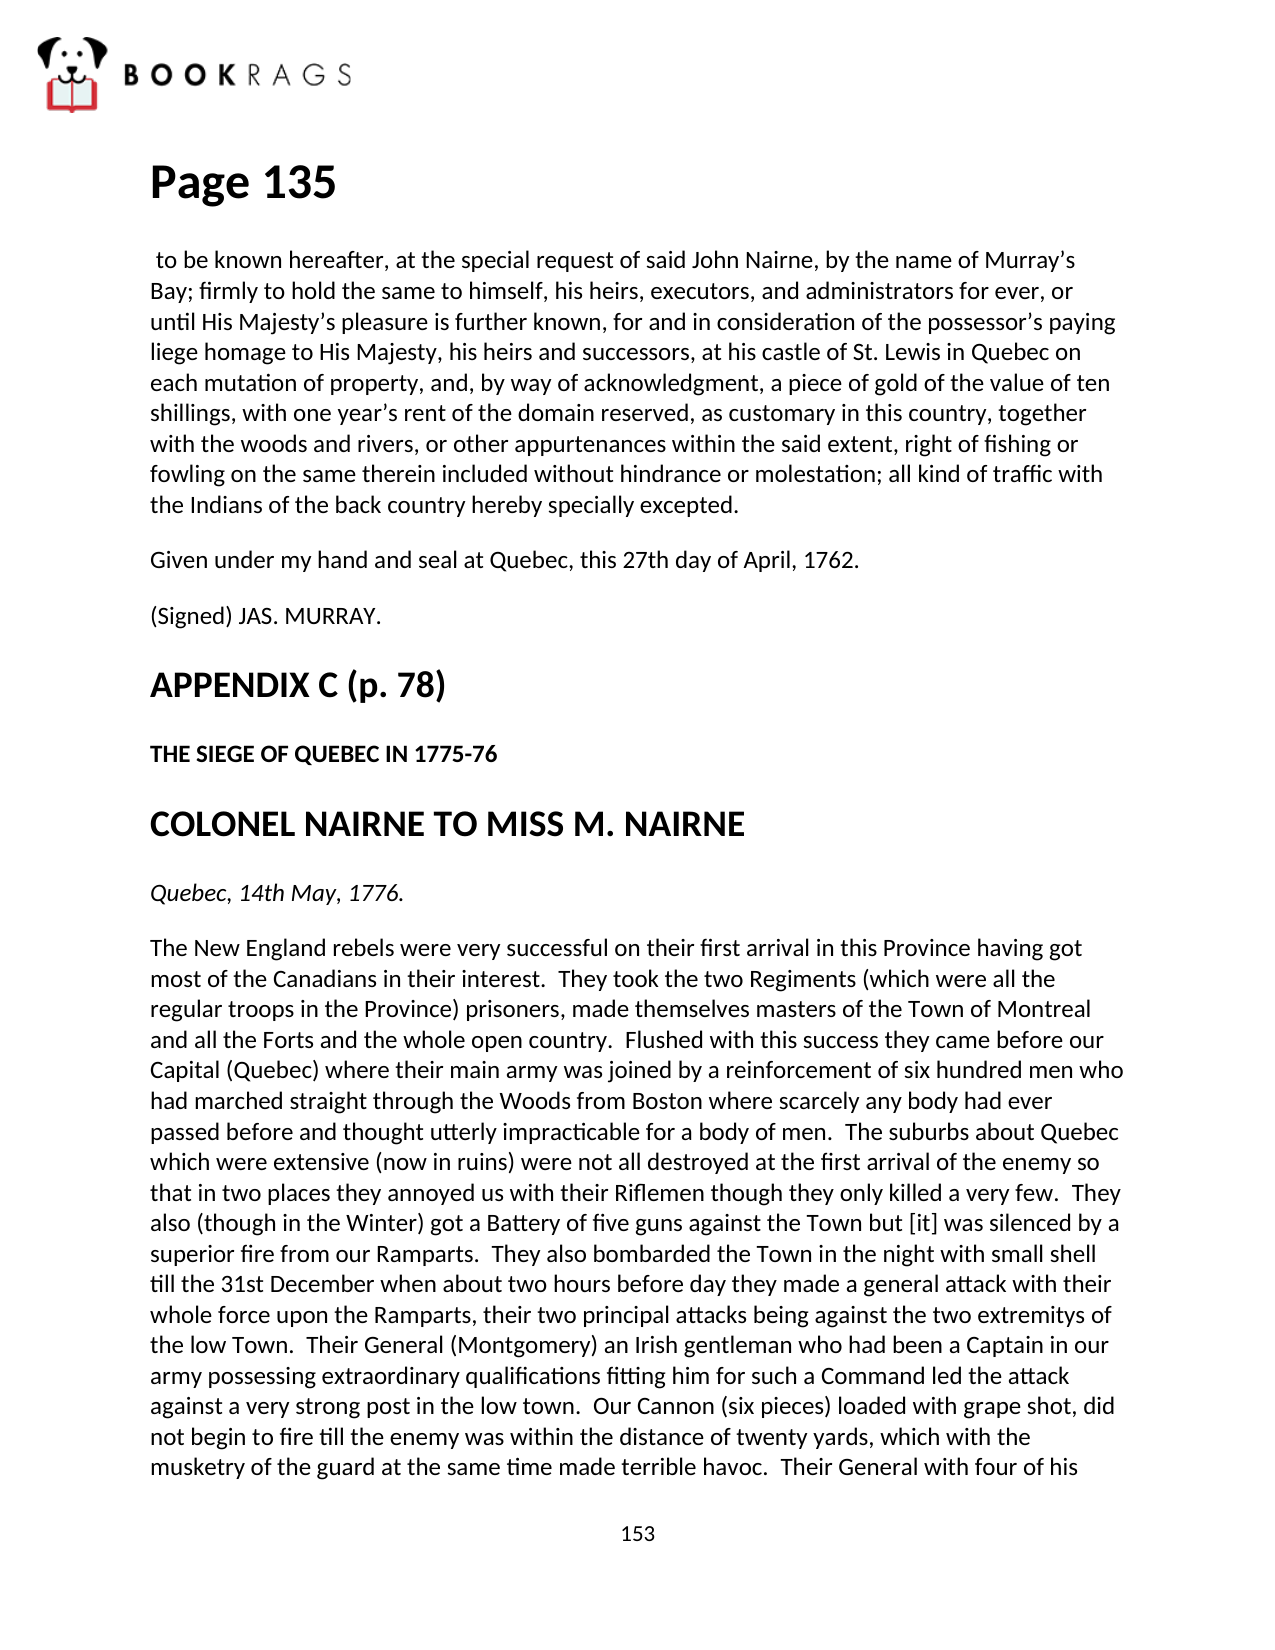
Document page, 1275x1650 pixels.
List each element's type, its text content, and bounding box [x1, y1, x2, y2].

text to be known hereafter, at the special request of said John Nairne, by the name of Murray’s Bay; firmly to hold the same to himself, his heirs, executors, and administrators for ever, or until His Majesty’s pleasure is further known, for and in consideration of the possessor’s paying liege homage to His Majesty, his heirs and successors, at his castle of St. Lewis in Quebec on each mutation of property, and, by way of acknowledgment, a piece of gold of the value of ten shillings, with one year’s rent of the domain reserved, as customary in this country, together with the woods and rivers, or other appurtenances within the said extent, right of fishing or fowling on the same therein included without hindrance or molestation; all kind of traffic with the Indians of the back country hereby specially excepted. [150, 244, 1125, 519]
text Given under my hand and seal at Quebec, this 27th day of April, 1762. [150, 544, 1125, 575]
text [150, 933, 1125, 1482]
text Quebec, 14th May, 1776. [150, 877, 1125, 908]
text COLONEL NAIRNE TO MISS M. NAIRNE [150, 800, 1125, 846]
text APPENDIX C (p. 78) [150, 661, 1125, 707]
text (Signed) JAS. MURRAY. [150, 600, 1125, 630]
picture [37, 37, 351, 113]
text THE SIEGE OF QUEBEC IN 1775-76 [150, 738, 1125, 769]
text Page 135 [150, 150, 1125, 211]
